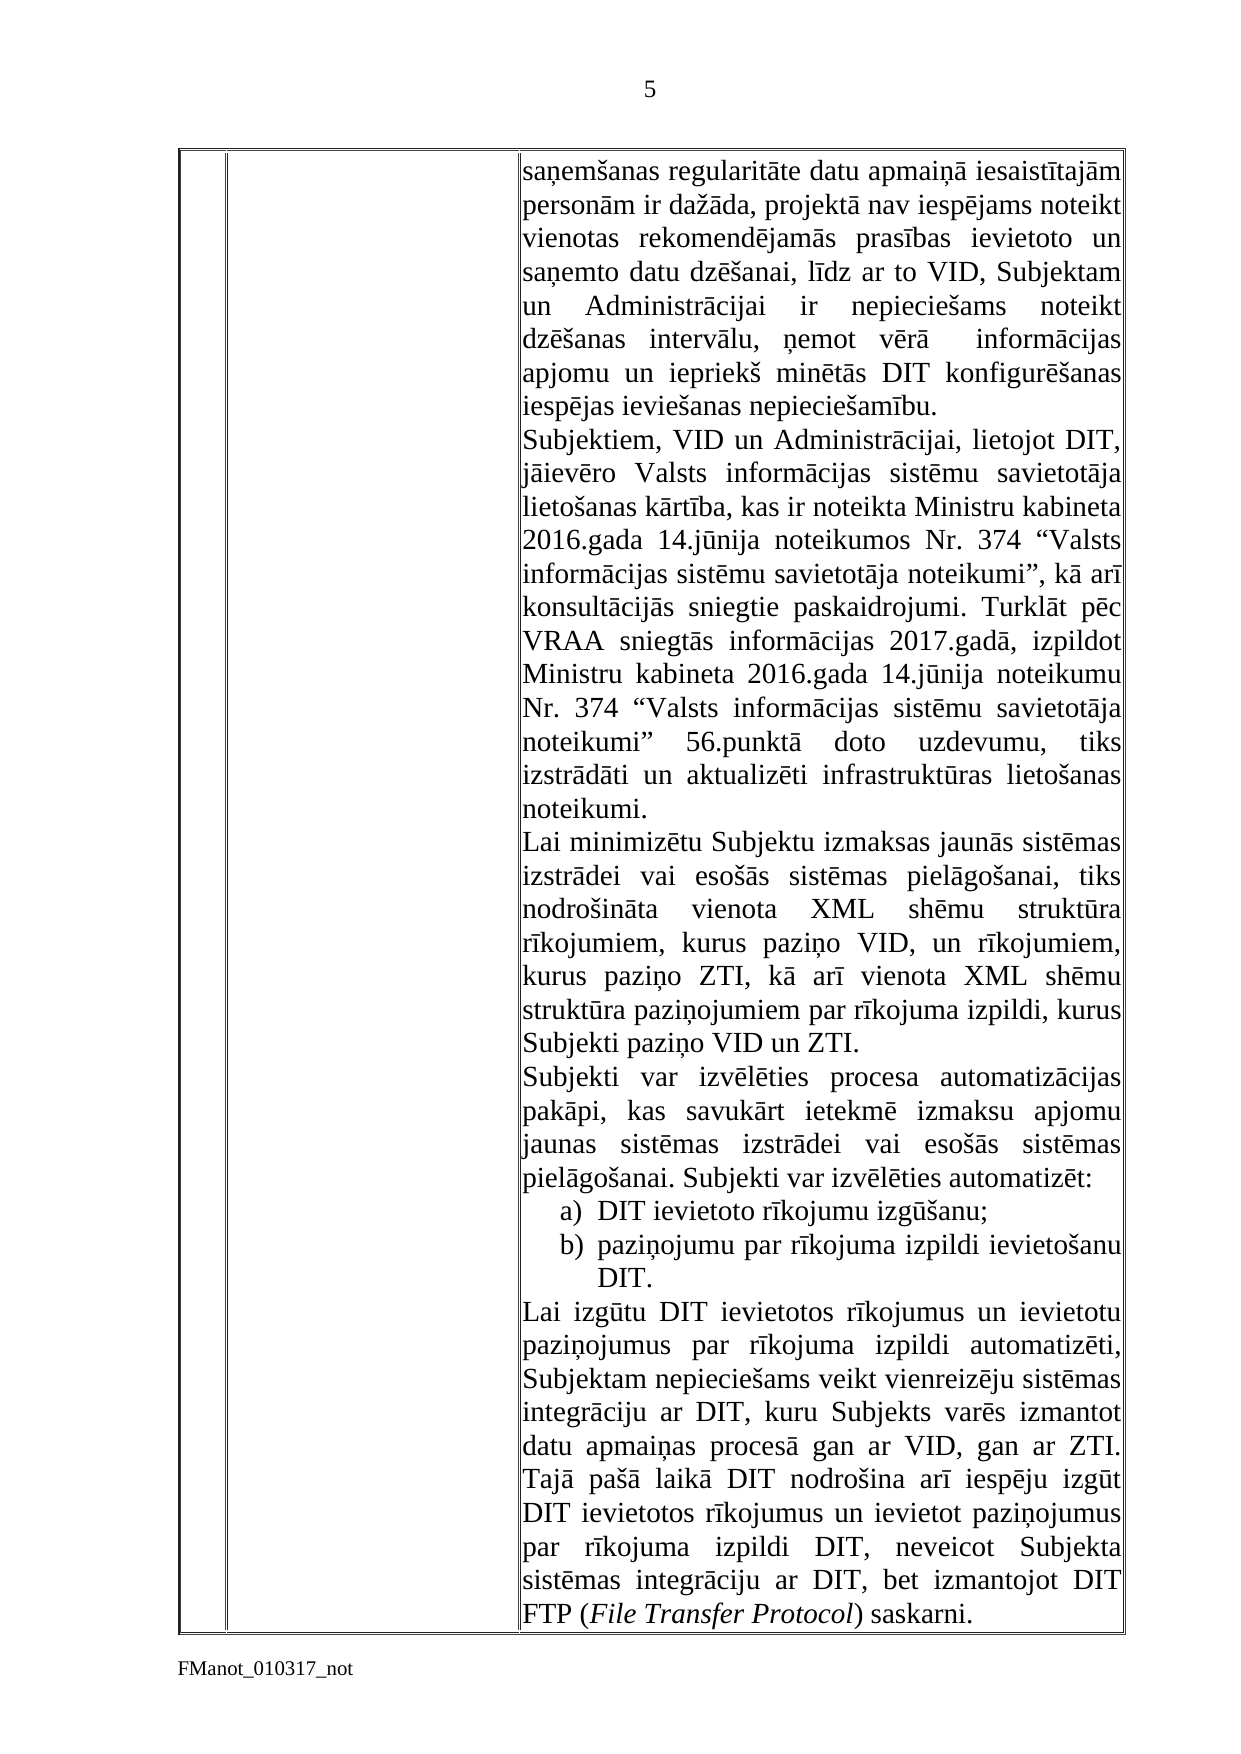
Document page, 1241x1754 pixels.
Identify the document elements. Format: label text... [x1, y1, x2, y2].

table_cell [227, 151, 519, 1632]
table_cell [520, 151, 1123, 1632]
table_cell 2. [181, 151, 227, 1632]
